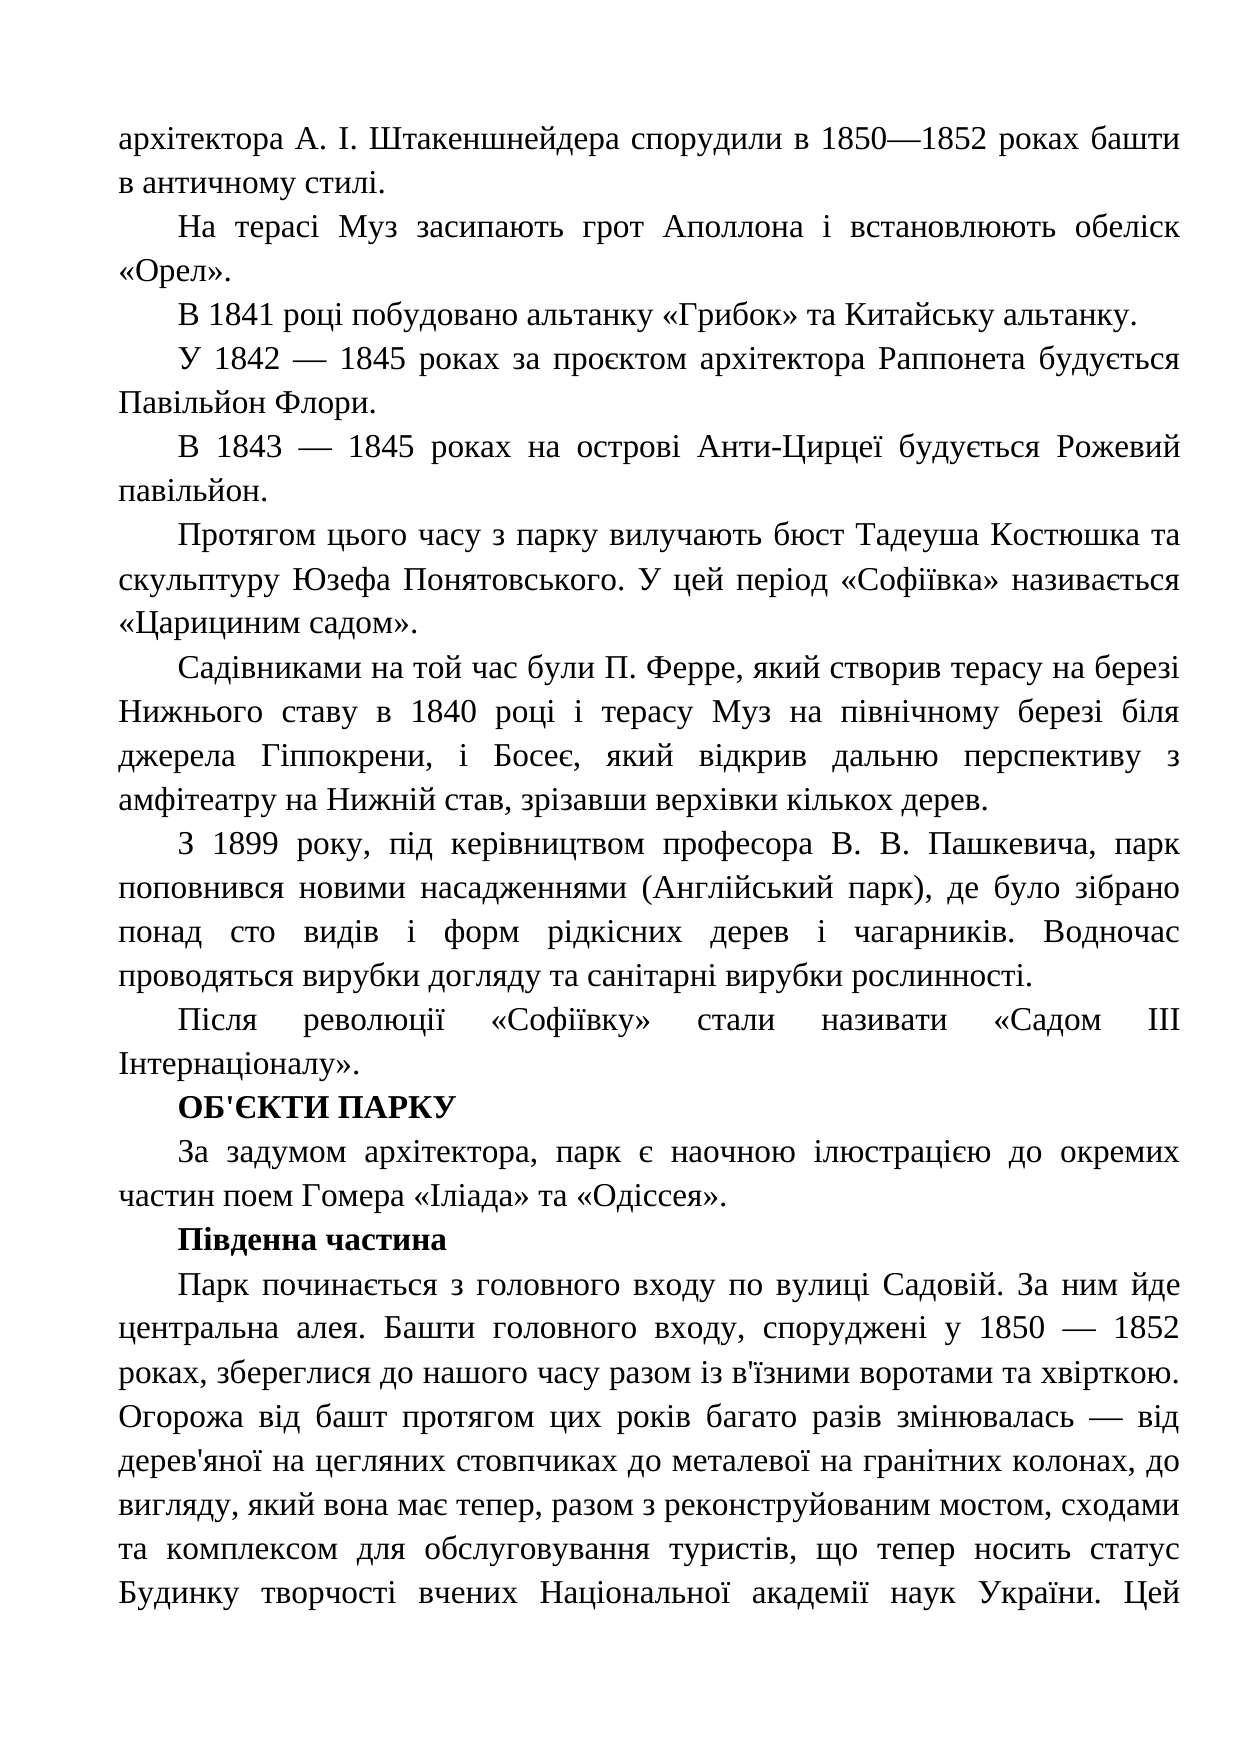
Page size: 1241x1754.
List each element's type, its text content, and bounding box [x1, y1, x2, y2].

text Протягом цього часу з парку вилучають бюст Тадеуша Костюшка та скульптуру Юзефа Понятовського. У цей період «Софіївка» називається «Царициним садом». [118, 515, 1181, 641]
text У 1842 — 1845 роках за проєктом архітектора Раппонета будується Павільйон Флори. [118, 338, 1181, 421]
text В 1841 році побудовано альтанку «Грибок» та Китайську альтанку. [118, 294, 1181, 333]
text В 1843 — 1845 роках на острові Анти-Цирцеї будується Рожевий павільйон. [118, 427, 1181, 509]
text Південна частина [118, 1220, 1181, 1258]
text З 1899 року, під керівництвом професора В. В. Пашкевича, парк поповнився новими насадженнями (Англійський парк), де було зібрано понад сто видів і форм рідкісних дерев і чагарників. Водночас проводяться вирубки догляду та санітарні вирубки рослинності. [118, 823, 1181, 994]
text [118, 1264, 1181, 1611]
text Після революції «Софіївку» стали називати «Садом III Інтернаціоналу». [118, 999, 1181, 1082]
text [118, 118, 1181, 201]
text За задумом архітектора, парк є наочною ілюстрацією до окремих частин поем Гомера «Іліада» та «Одіссея». [118, 1132, 1181, 1214]
text ОБ'ЄКТИ ПАРКУ [118, 1087, 1181, 1126]
text Садівниками на той час були П. Ферре, який створив терасу на березі Нижнього ставу в 1840 році і терасу Муз на північному березі біля джерела Гіппокрени, і Босеє, який відкрив дальню перспективу з амфітеатру на Нижній став, зрізавши верхівки кількох дерев. [118, 647, 1181, 817]
text На терасі Муз засипають грот Аполлона і встановлюють обеліск «Орел». [118, 206, 1181, 289]
